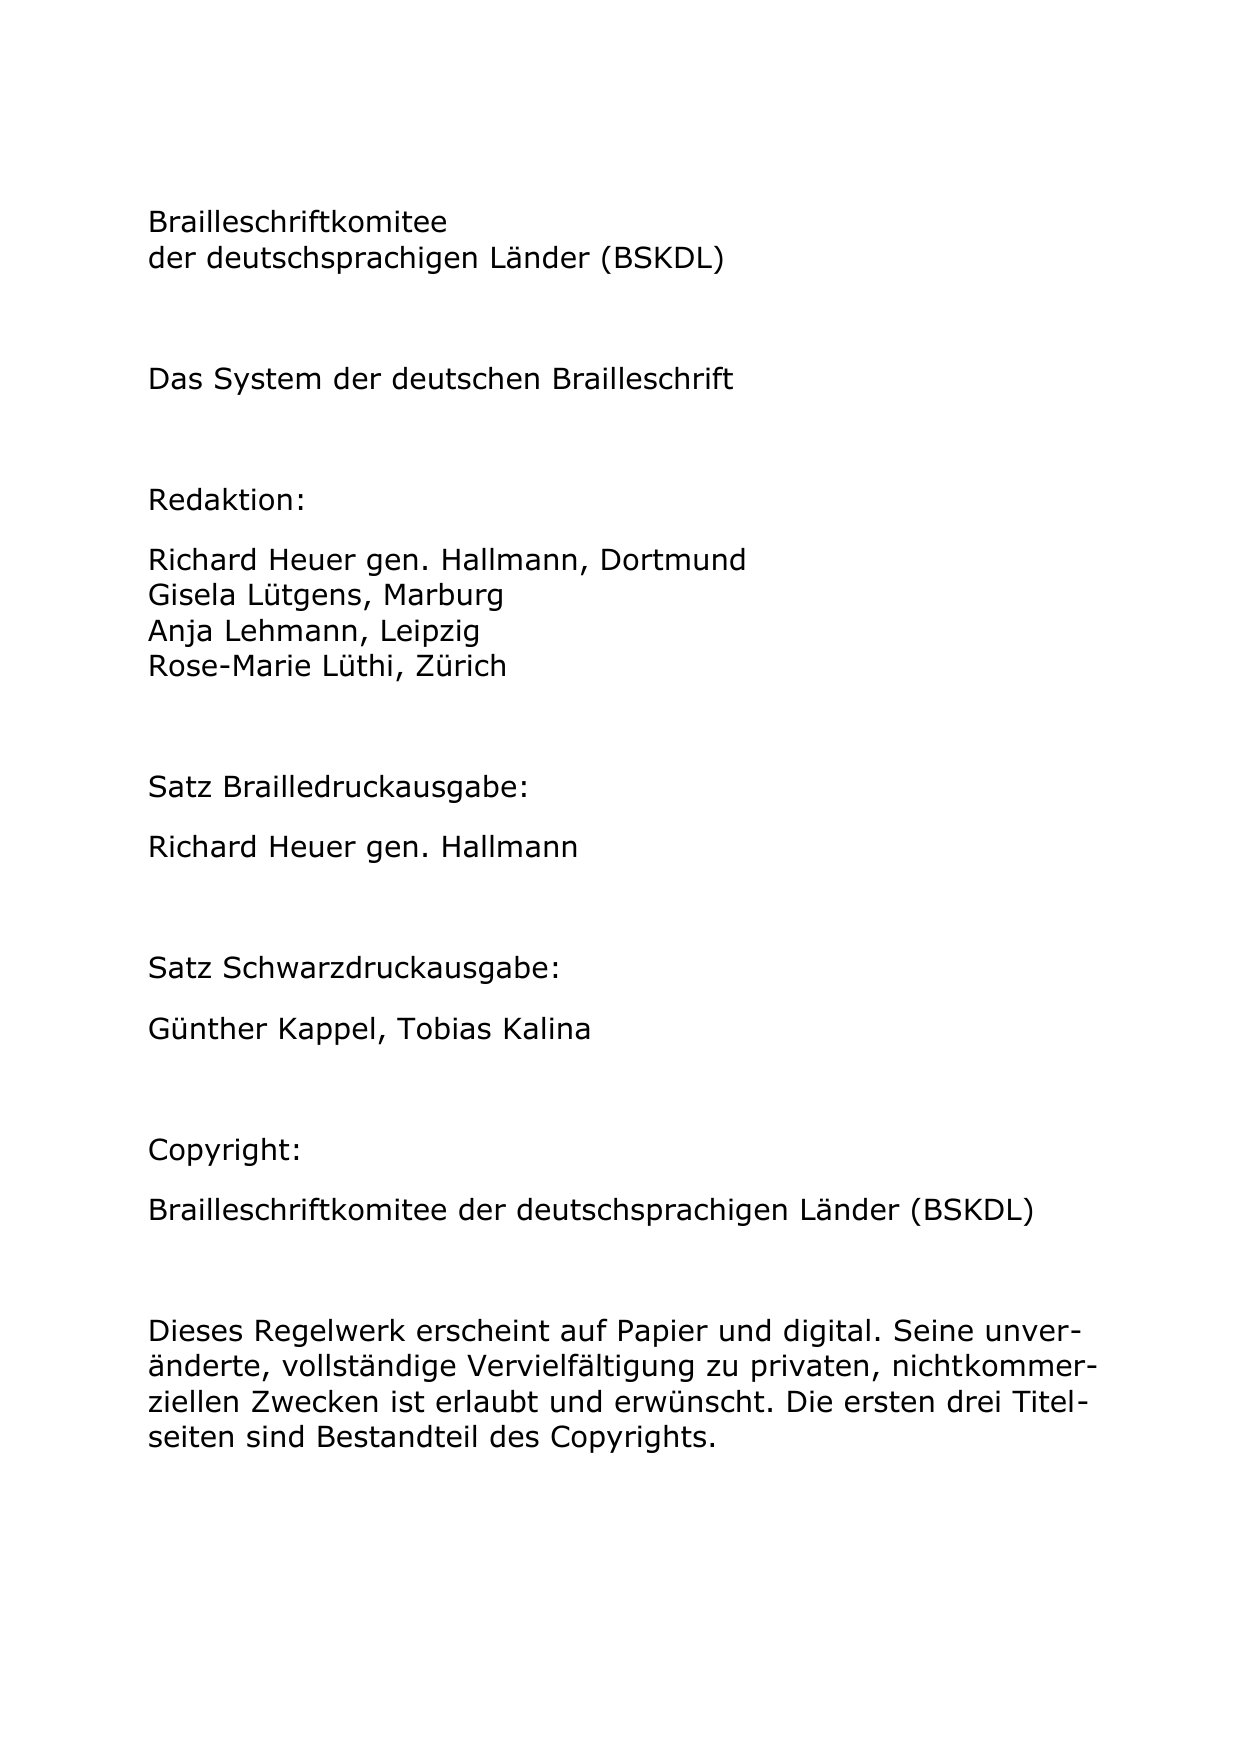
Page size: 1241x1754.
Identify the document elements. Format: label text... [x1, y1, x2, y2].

list Anja Lehmann, Leipzig [148, 612, 1122, 647]
text Copyright: [148, 1131, 1122, 1166]
text Dieses Regelwerk erscheint auf Papier und digital. Seine unveränderte, vollständige Vervielfältigung zu privaten, nichtkommerziellen Zwecken ist erlaubt und erwünscht. Die ersten drei Titelseiten sind Bestandteil des Copyrights. [148, 1312, 1122, 1453]
text Günther Kappel, Tobias Kalina [148, 1010, 1122, 1045]
text Brailleschriftkomitee der deutschsprachigen Länder (BSKDL) [148, 1191, 1122, 1226]
list Rose-Marie Lüthi, Zürich [148, 647, 1122, 683]
text Redaktion: [148, 481, 1122, 516]
text Richard Heuer gen. Hallmann [148, 828, 1122, 864]
list Richard Heuer gen. Hallmann, Dortmund [148, 541, 1122, 576]
text Brailleschriftkomitee der deutschsprachigen Länder (BSKDL) [148, 203, 1122, 274]
text Satz Brailledruckausgabe: [148, 768, 1122, 803]
list Gisela Lütgens, Marburg [148, 576, 1122, 612]
text Das System der deutschen Brailleschrift [148, 360, 1122, 395]
text Satz Schwarzdruckausgabe: [148, 949, 1122, 985]
